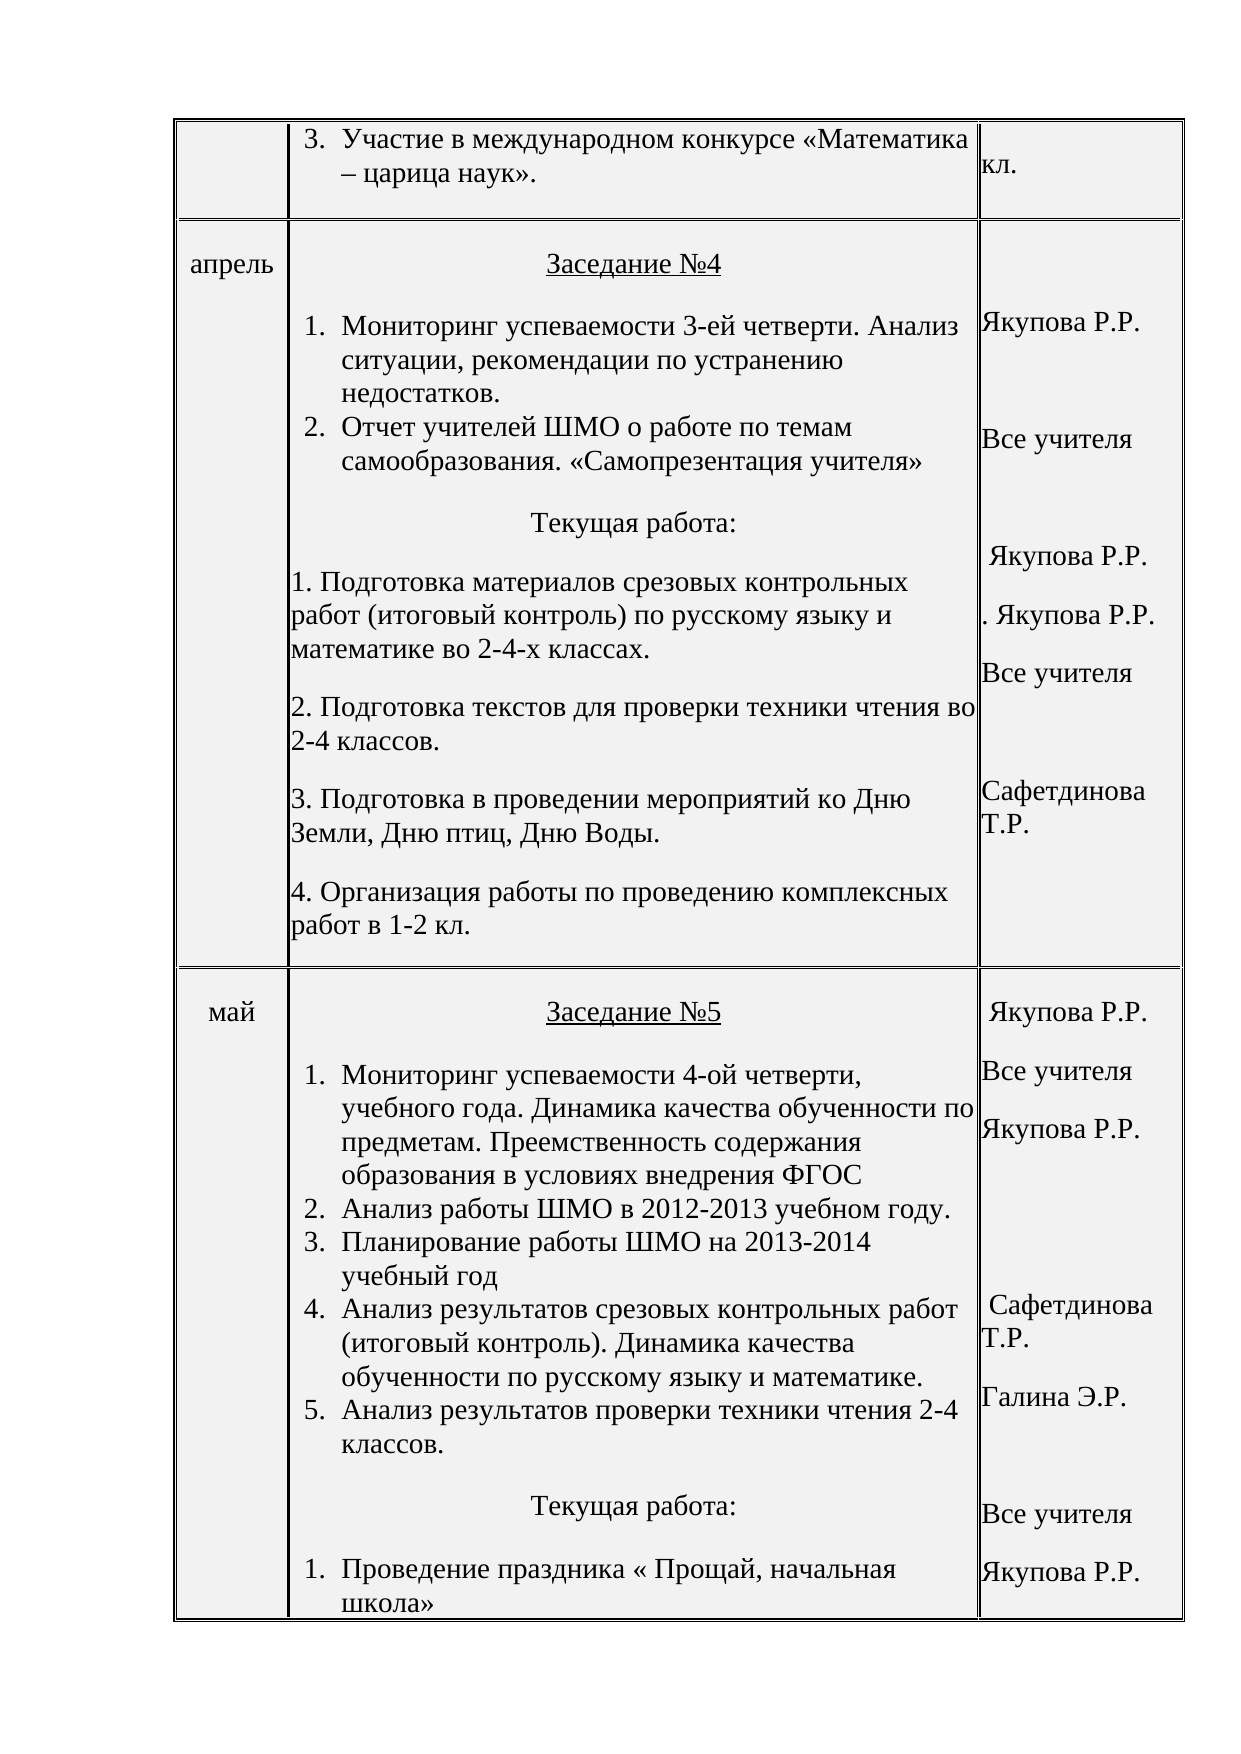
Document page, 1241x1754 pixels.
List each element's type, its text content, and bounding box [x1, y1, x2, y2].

table_cell Заседание №4 Мониторинг успеваемости 3-ей четверти. Анализ ситуации, рекомендации по устранению недостатков. Отчет учителей ШМО о работе по темам самообразования. «Самопрезентация учителя» Текущая работа: 1. Подготовка материалов срезовых контрольных работ (итоговый контроль) по русскому языку и математике во 2-4-х классах. 2. Подготовка текстов для проверки техники чтения во 2-4 классов. 3. Подготовка в проведении мероприятий ко Дню Земли, Дню птиц, Дню Воды. 4. Организация работы по проведению комплексных работ в 1-2 кл. [290, 221, 977, 966]
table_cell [288, 966, 979, 1618]
table_cell май [175, 966, 288, 1618]
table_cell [979, 122, 1182, 218]
table_cell Якупова Р.Р. Все учителя Якупова Р.Р. . Якупова Р.Р. Все учителя Сафетдинова Т.Р. [979, 218, 1183, 966]
table_cell март [177, 122, 288, 218]
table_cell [979, 966, 1183, 1618]
table_cell апрель [175, 218, 288, 966]
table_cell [288, 120, 979, 218]
